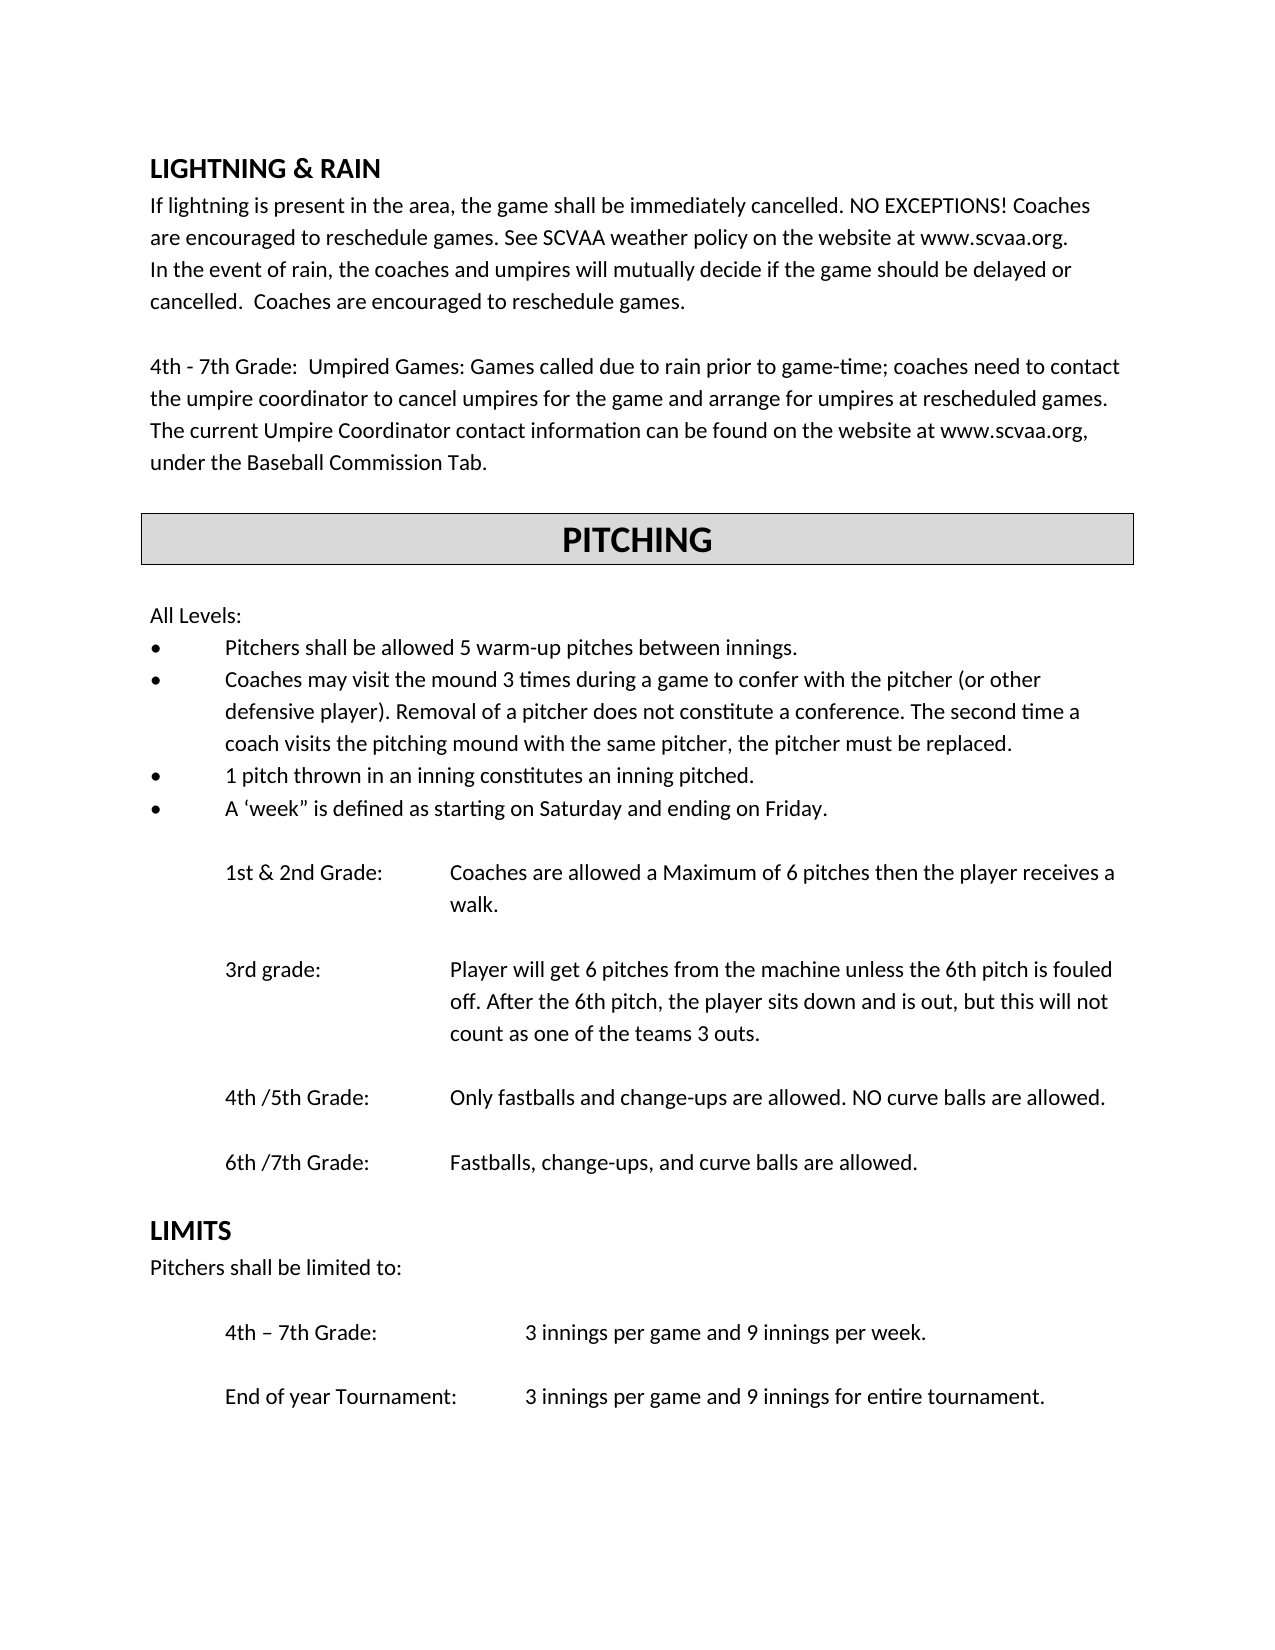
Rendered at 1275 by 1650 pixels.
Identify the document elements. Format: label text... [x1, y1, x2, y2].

text • 1 pitch thrown in an inning constitutes an inning pitched. [150, 762, 1125, 790]
text If lightning is present in the area, the game shall be immediately cancelled. NO EXCEPTIONS! Coaches are encouraged to reschedule games. See SCVAA weather policy on the website at www.scvaa.org. [150, 191, 1125, 251]
text 4th /5th Grade: Only fastballs and change-ups are allowed. NO curve balls are allowed. [225, 1083, 1125, 1112]
text All Levels: [150, 601, 1125, 629]
text LIMITS [150, 1212, 1125, 1248]
text 6th /7th Grade: Fastballs, change-ups, and curve balls are allowed. [225, 1148, 1125, 1176]
text 4th - 7th Grade: Umpired Games: Games called due to rain prior to game-time; coaches need to contact the umpire coordinator to cancel umpires for the game and arrange for umpires at rescheduled games. The current Umpire Coordinator contact information can be found on the website at www.scvaa.org, under the Baseball Commission Tab. [150, 352, 1125, 476]
text LIGHTNING & RAIN [150, 150, 1125, 186]
text • Pitchers shall be allowed 5 warm-up pitches between innings. [150, 633, 1125, 661]
text In the event of rain, the coaches and umpires will mutually decide if the game should be delayed or cancelled. Coaches are encouraged to reschedule games. [150, 255, 1125, 316]
text 1st & 2nd Grade: Coaches are allowed a Maximum of 6 pitches then the player receives a walk. [225, 858, 1125, 918]
subtitle PITCHING [142, 514, 1133, 564]
text End of year Tournament: 3 innings per game and 9 innings for entire tournament. [150, 1382, 1125, 1410]
text • Coaches may visit the mound 3 times during a game to confer with the pitcher (or other defensive player). Removal of a pitcher does not constitute a conference. The second time a coach visits the pitching mound with the same pitcher, the pitcher must be replaced. [150, 665, 1125, 757]
text Pitchers shall be limited to: [150, 1253, 1125, 1281]
text • A ‘week” is defined as starting on Saturday and ending on Friday. [150, 794, 1125, 822]
text 4th – 7th Grade: 3 innings per game and 9 innings per week. [150, 1318, 1125, 1346]
text 3rd grade: Player will get 6 pitches from the machine unless the 6th pitch is fouled off. After the 6th pitch, the player sits down and is out, but this will not count as one of the teams 3 outs. [225, 955, 1125, 1047]
